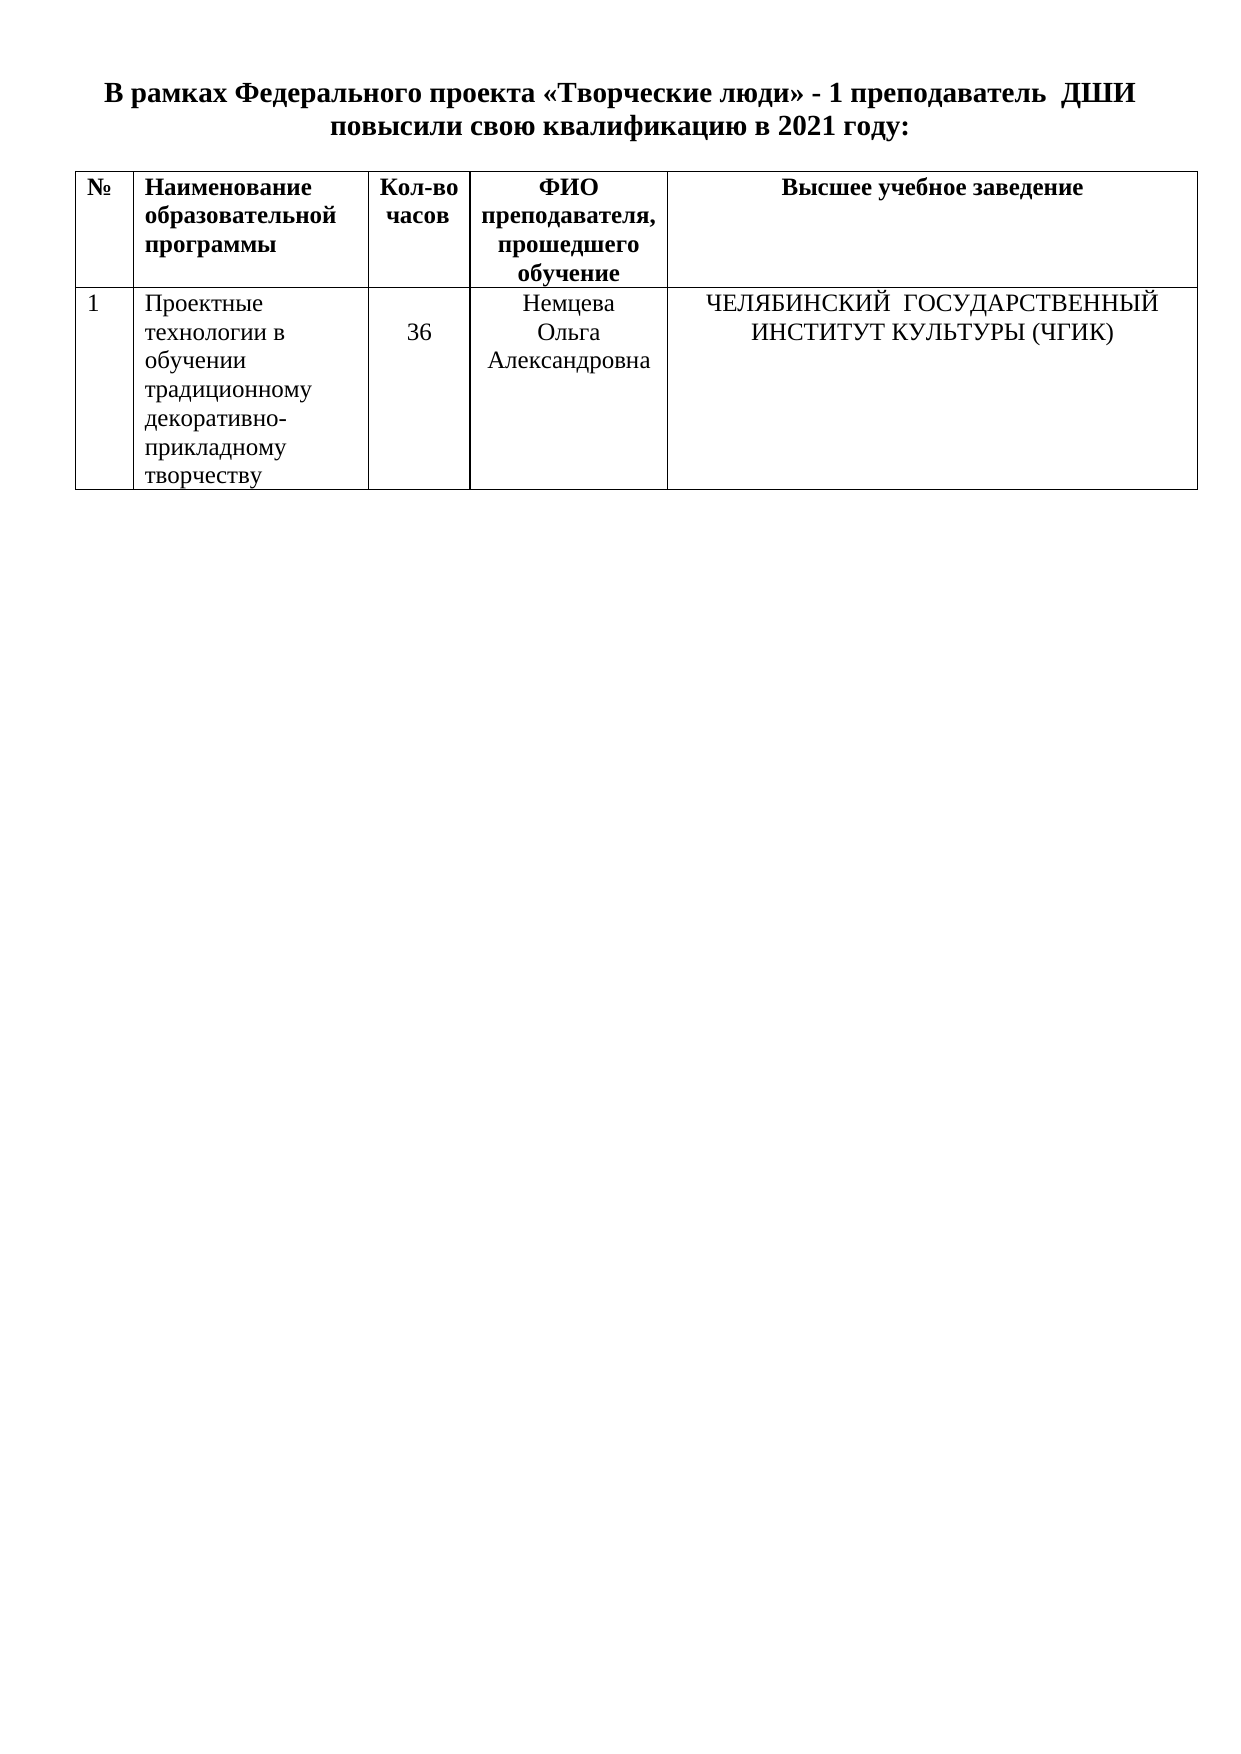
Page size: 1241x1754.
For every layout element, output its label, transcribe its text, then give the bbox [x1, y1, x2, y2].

table_cell 36 [369, 288, 469, 489]
table_cell Немцева Ольга Александровна [471, 288, 667, 489]
table_header № [76, 172, 133, 287]
table_header Наименование образовательной программы [134, 172, 368, 287]
table_cell Проектные технологии в обучении традиционному декоративно-прикладному творчеству [134, 288, 368, 489]
table_header ФИО преподавателя, прошедшего обучение [471, 172, 667, 287]
table_cell ЧЕЛЯБИНСКИЙ ГОСУДАРСТВЕННЫЙ ИНСТИТУТ КУЛЬТУРЫ (ЧГИК) [668, 288, 1197, 489]
text В рамках Федерального проекта «Творческие люди» - 1 преподаватель ДШИ повысили свою квалификацию в 2021 году: [75, 75, 1165, 142]
table_header Высшее учебное заведение [668, 172, 1197, 287]
table_header Кол-во часов [369, 172, 469, 287]
table_cell 1 [76, 288, 133, 489]
